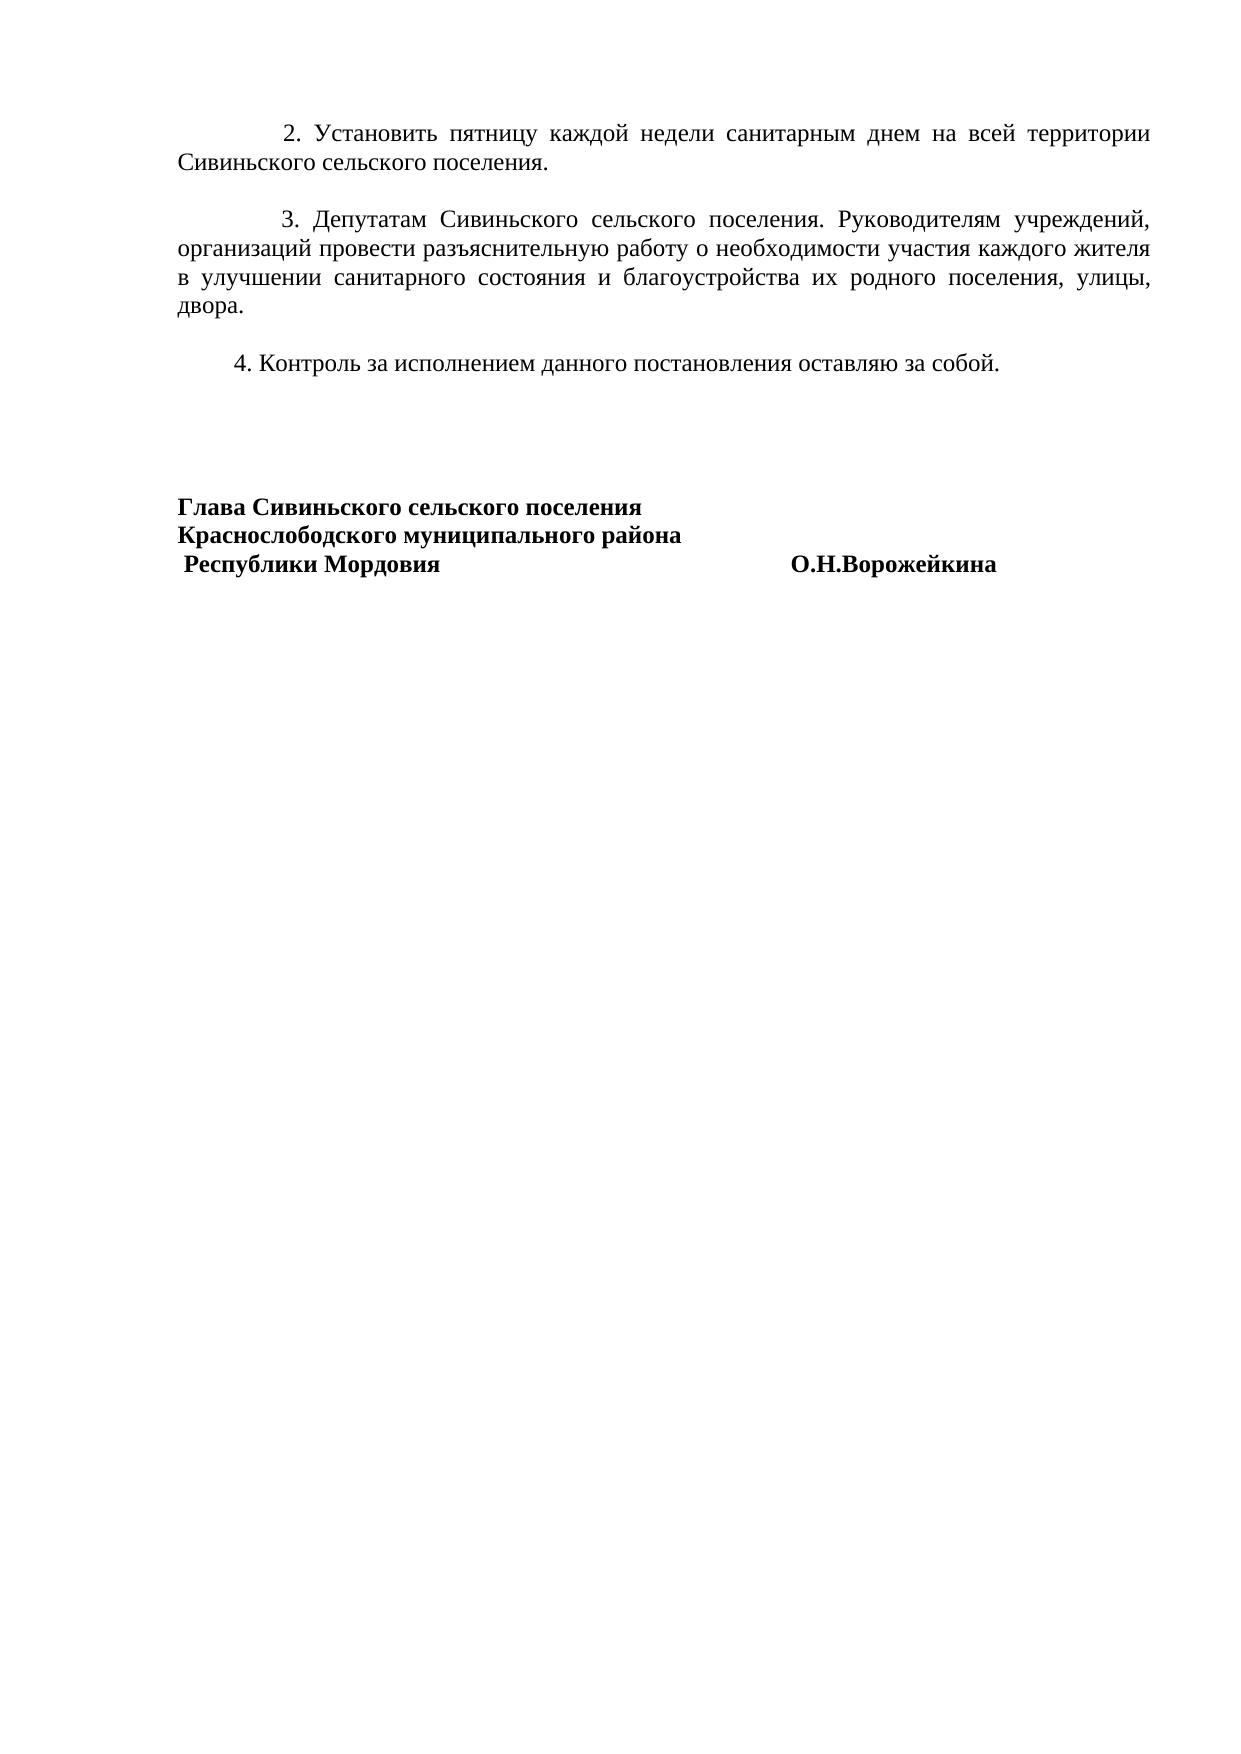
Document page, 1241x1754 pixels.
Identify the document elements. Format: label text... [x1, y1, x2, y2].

text 2. Установить пятницу каждой недели санитарным днем на всей территории Сивиньского сельского поселения. [177, 118, 1152, 176]
text Глава Сивиньского сельского поселения [177, 492, 1152, 521]
text 3. Депутатам Сивиньского сельского поселения. Руководителям учреждений, организаций провести разъяснительную работу о необходимости участия каждого жителя в улучшении санитарного состояния и благоустройства их родного поселения, улицы, двора. [177, 204, 1152, 319]
text Краснослободского муниципального района [177, 521, 1152, 549]
text Республики Мордовия О.Н.Ворожейкина [177, 549, 1152, 578]
text 4. Контроль за исполнением данного постановления оставляю за собой. [177, 348, 1152, 377]
